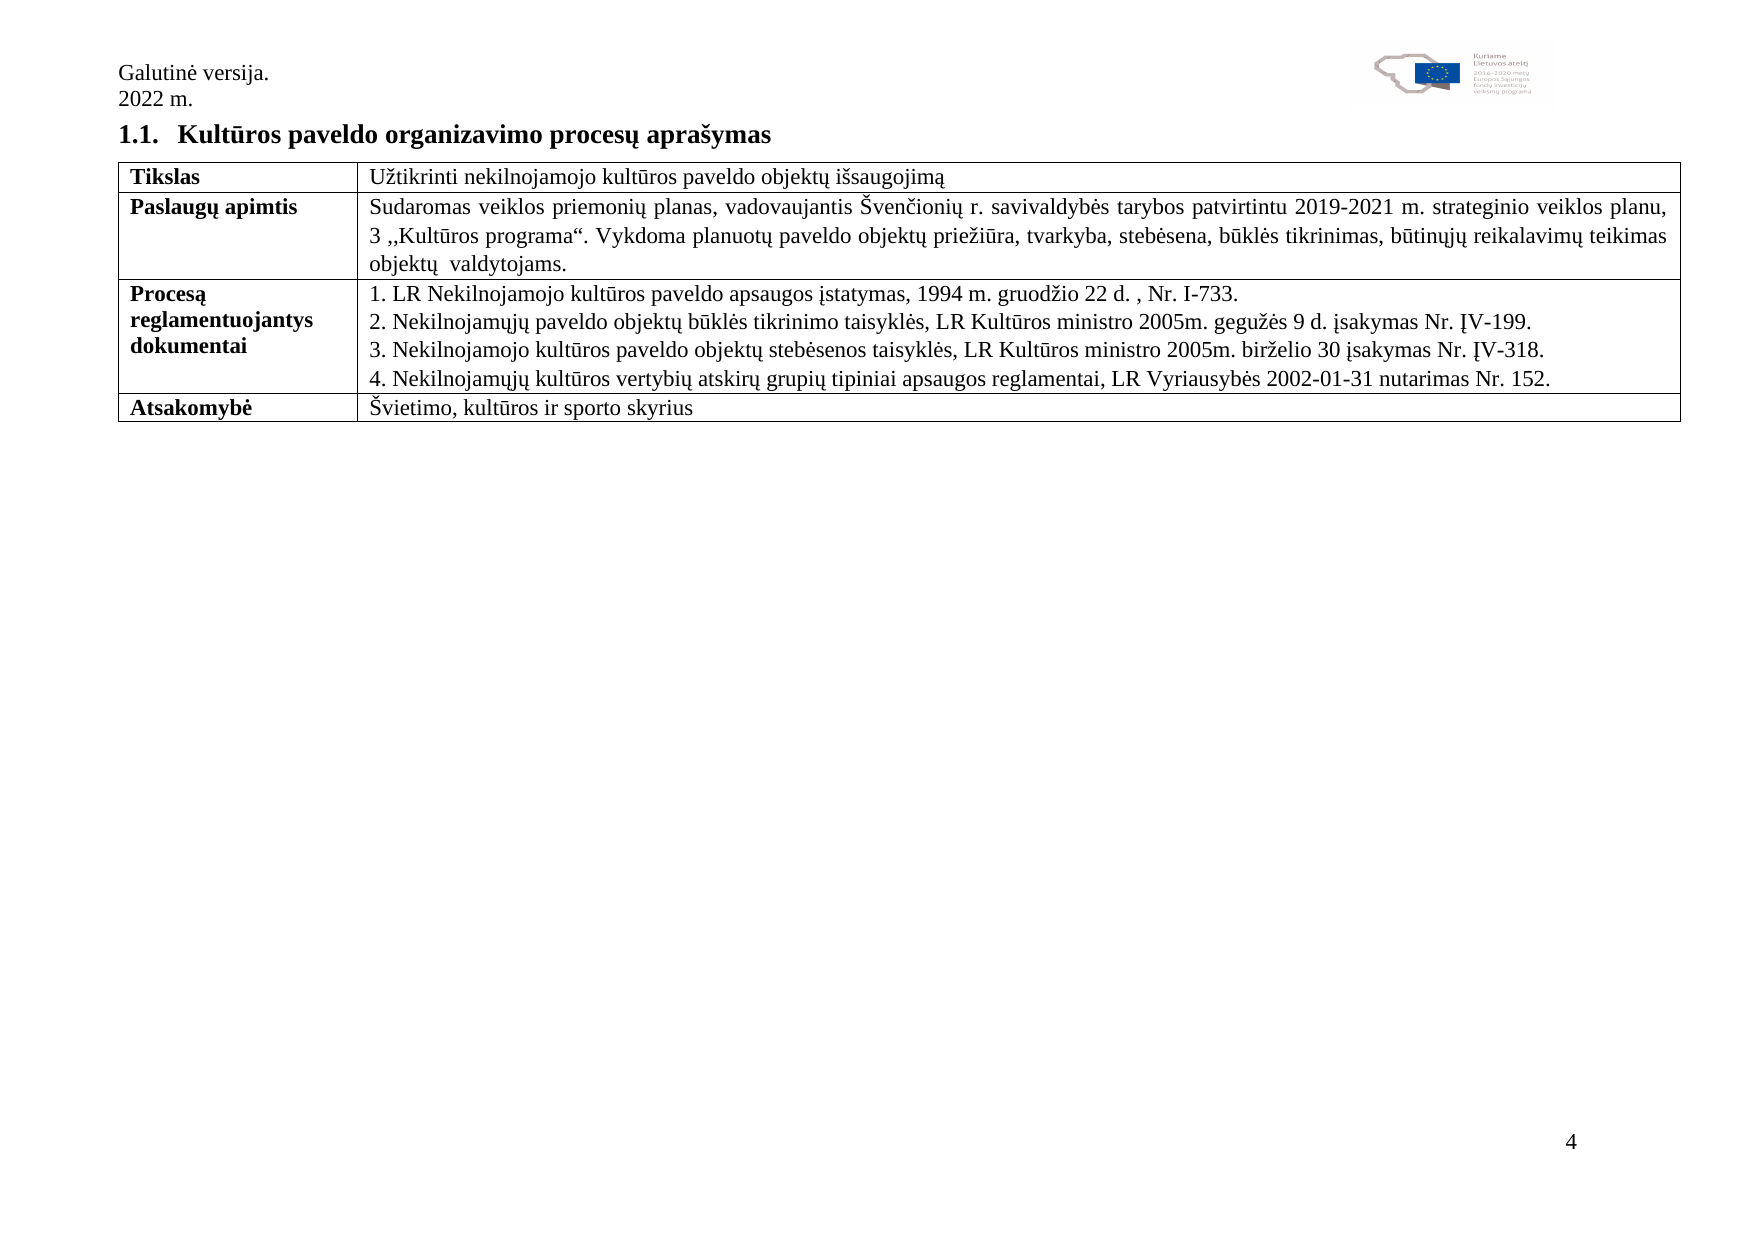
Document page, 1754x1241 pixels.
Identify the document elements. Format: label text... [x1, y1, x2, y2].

table_cell Sudaromas veiklos priemonių planas, vadovaujantis Švenčionių r. savivaldybės tarybos patvirtintu 2019-2021 m. strateginio veiklos planu, 3 ,,Kultūros programa“. Vykdoma planuotų paveldo objektų priežiūra, tvarkyba, stebėsena, būklės tikrinimas, būtinųjų reikalavimų teikimas objektų valdytojams. [358, 193, 1680, 278]
table_cell Paslaugų apimtis [119, 193, 357, 278]
table_header Tikslas [119, 163, 357, 192]
table_cell Atsakomybė [119, 394, 357, 421]
table_header Užtikrinti nekilnojamojo kultūros paveldo objektų išsaugojimą [358, 163, 1680, 192]
table_cell Švietimo, kultūros ir sporto skyrius [358, 394, 1680, 421]
table_cell 1. LR Nekilnojamojo kultūros paveldo apsaugos įstatymas, 1994 m. gruodžio 22 d. , Nr. I-733. 2. Nekilnojamųjų paveldo objektų būklės tikrinimo taisyklės, LR Kultūros ministro 2005m. gegužės 9 d. įsakymas Nr. ĮV-199. 3. Nekilnojamojo kultūros paveldo objektų stebėsenos taisyklės, LR Kultūros ministro 2005m. birželio 30 įsakymas Nr. ĮV-318. 4. Nekilnojamųjų kultūros vertybių atskirų grupių tipiniai apsaugos reglamentai, LR Vyriausybės 2002-01-31 nutarimas Nr. 152. [358, 280, 1680, 393]
subtitle Kultūros paveldo organizavimo procesų aprašymas [118, 118, 1577, 149]
table_cell Procesą reglamentuojantys dokumentai [119, 280, 357, 393]
picture [1348, 39, 1557, 109]
